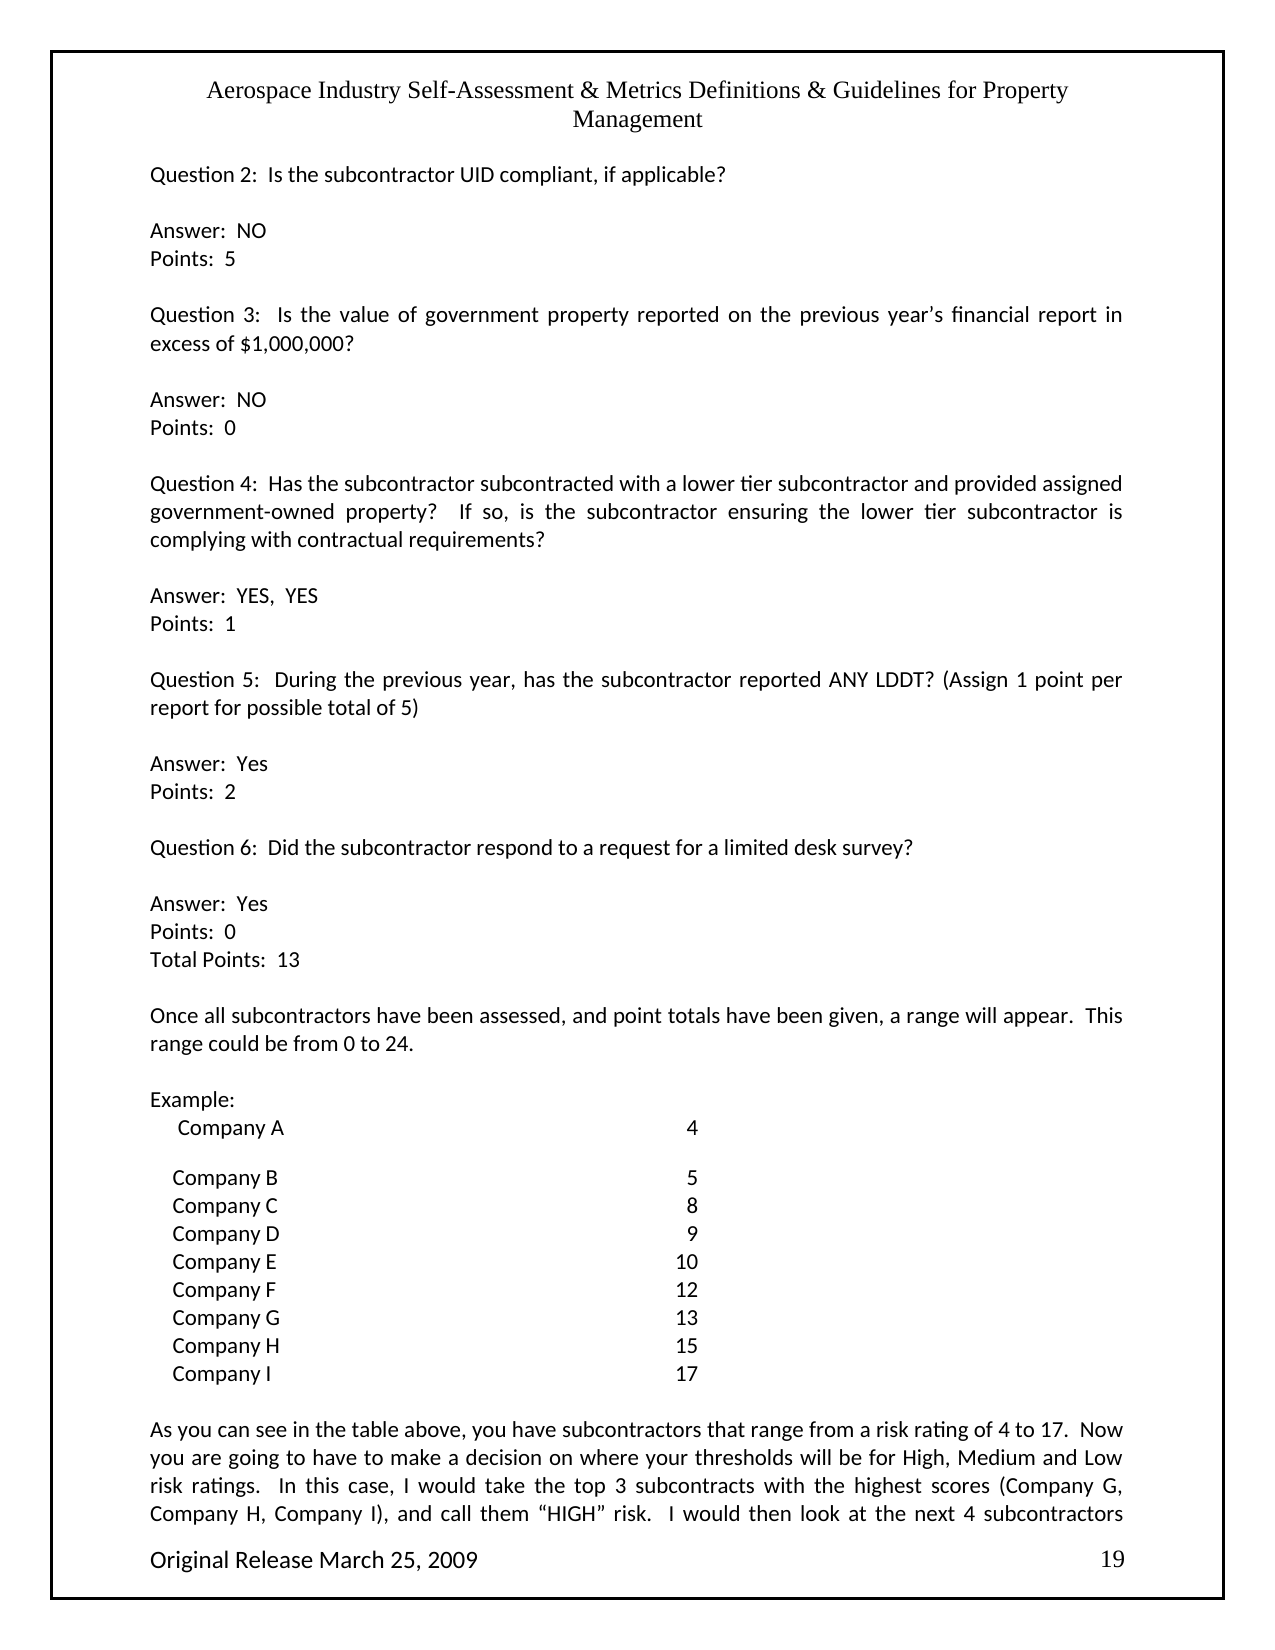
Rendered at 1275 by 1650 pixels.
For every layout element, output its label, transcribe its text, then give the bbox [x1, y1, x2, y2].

table_cell 13 [610, 1303, 709, 1331]
table_cell 12 [610, 1275, 709, 1303]
text Question 4: Has the subcontractor subcontracted with a lower tier subcontractor and provided assigned government-owned property? If so, is the subcontractor ensuring the lower tier subcontractor is complying with contractual requirements? [150, 469, 1125, 553]
table_cell Company E [161, 1247, 609, 1275]
table_cell Company I [161, 1359, 609, 1387]
text Answer: NO [150, 385, 1125, 413]
table_cell Company G [161, 1303, 609, 1331]
table_cell 9 [610, 1219, 709, 1247]
table_cell Company H [161, 1331, 609, 1359]
table_cell 15 [610, 1331, 709, 1359]
text Question 3: Is the value of government property reported on the previous year’s financial report in excess of $1,000,000? [150, 301, 1125, 357]
text Total Points: 13 [150, 945, 1125, 973]
table_header 4 [610, 1113, 709, 1141]
table_cell 17 [610, 1359, 709, 1387]
text Answer: YES, YES [150, 581, 1125, 609]
table_header Company A [161, 1113, 609, 1141]
table_cell 8 [610, 1191, 709, 1219]
text Answer: NO [150, 217, 1125, 244]
table_cell Company D [161, 1219, 609, 1247]
text Once all subcontractors have been assessed, and point totals have been given, a range will appear. This range could be from 0 to 24. [150, 1001, 1125, 1057]
table_cell 10 [610, 1247, 709, 1275]
text Points: 5 [150, 244, 1125, 273]
text Points: 0 [150, 413, 1125, 441]
text Question 6: Did the subcontractor respond to a request for a limited desk survey? [150, 833, 1125, 861]
text Points: 1 [150, 609, 1125, 637]
text Answer: Yes [150, 889, 1125, 917]
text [150, 1415, 1125, 1527]
table_cell Company B [161, 1141, 609, 1191]
table_cell Company F [161, 1275, 609, 1303]
text Points: 0 [150, 917, 1125, 945]
text Example: [150, 1085, 1125, 1113]
text Question 2: Is the subcontractor UID compliant, if applicable? [150, 161, 1125, 188]
text Question 5: During the previous year, has the subcontractor reported ANY LDDT? (Assign 1 point per report for possible total of 5) [150, 665, 1125, 721]
table_cell Company C [161, 1191, 609, 1219]
text Answer: Yes [150, 749, 1125, 777]
text Points: 2 [150, 777, 1125, 805]
table_cell 5 [610, 1141, 709, 1191]
